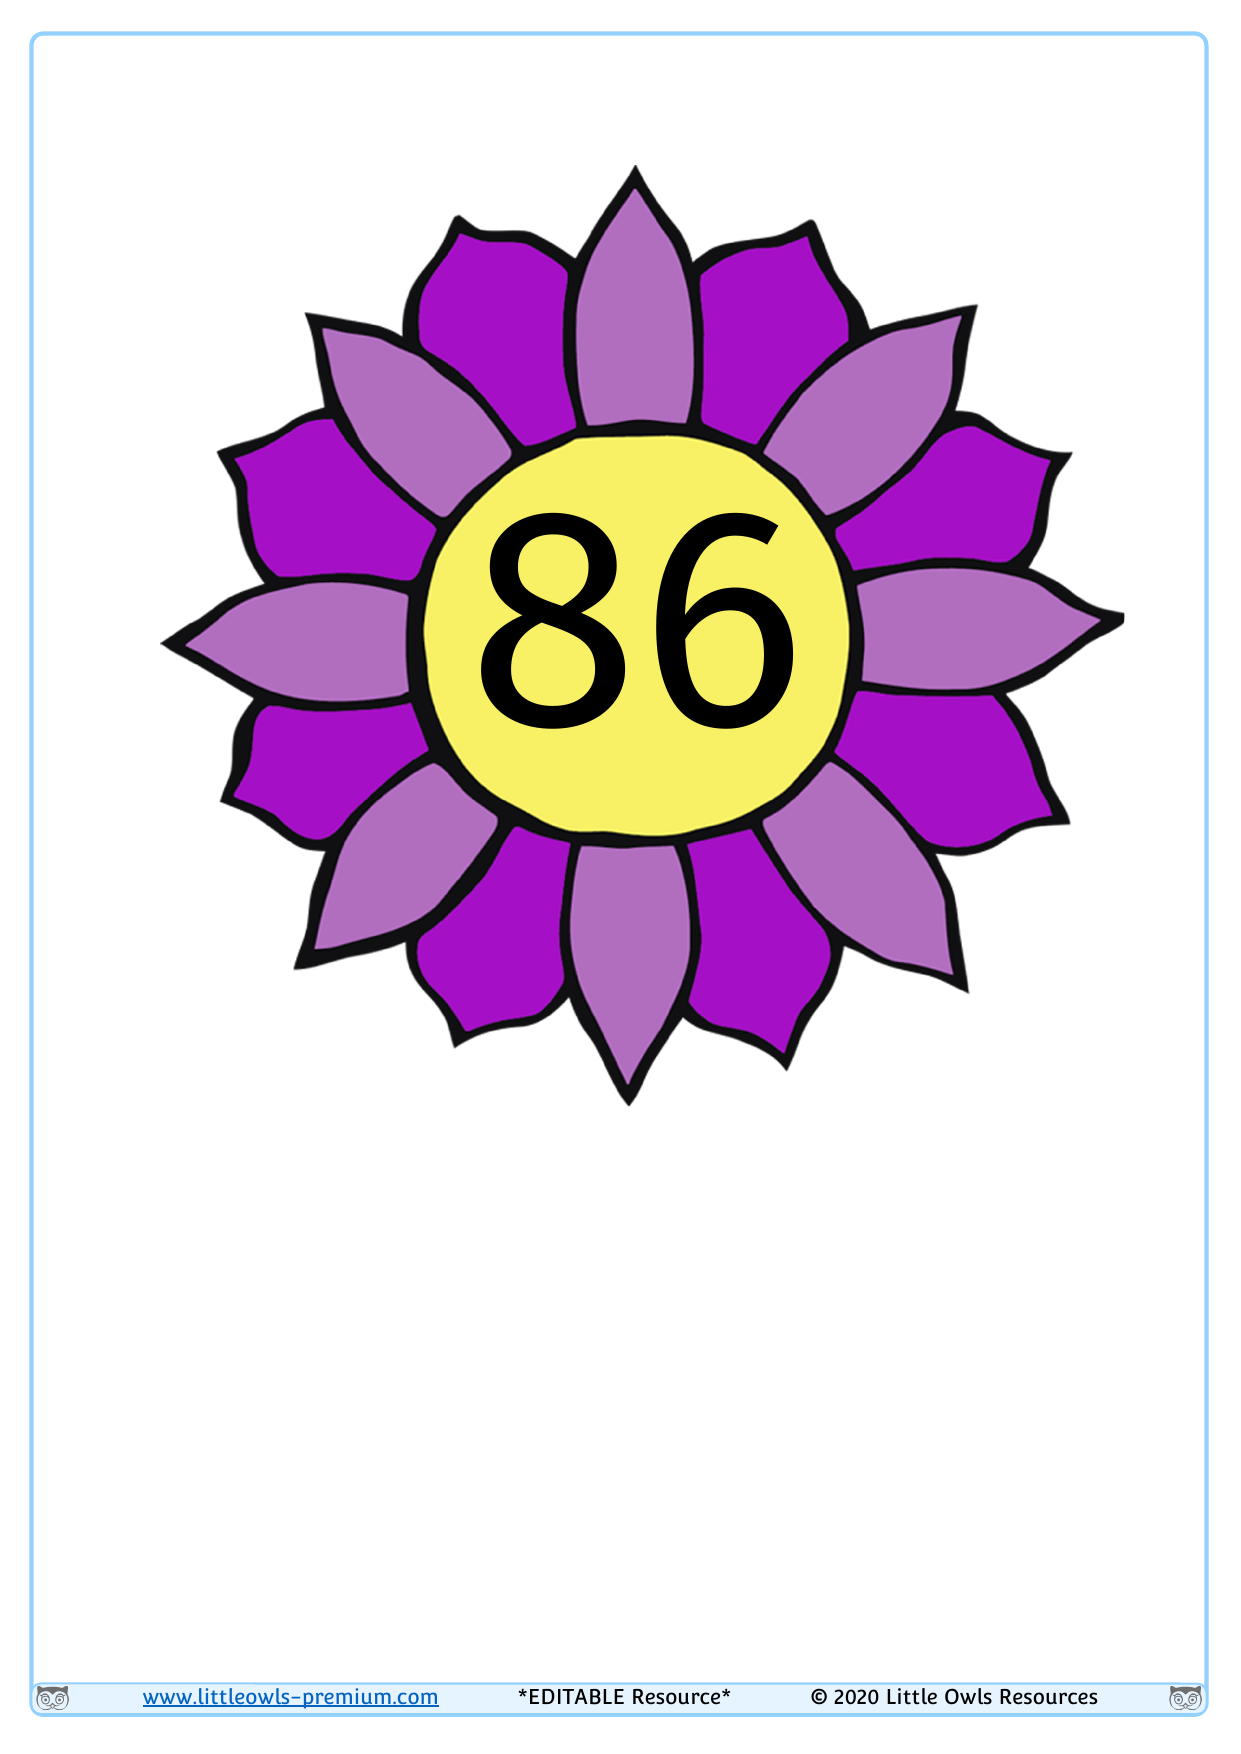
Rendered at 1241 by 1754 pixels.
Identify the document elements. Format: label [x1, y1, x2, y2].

picture [31, 1681, 76, 1717]
picture [150, 150, 1125, 1125]
picture [1164, 1681, 1209, 1717]
